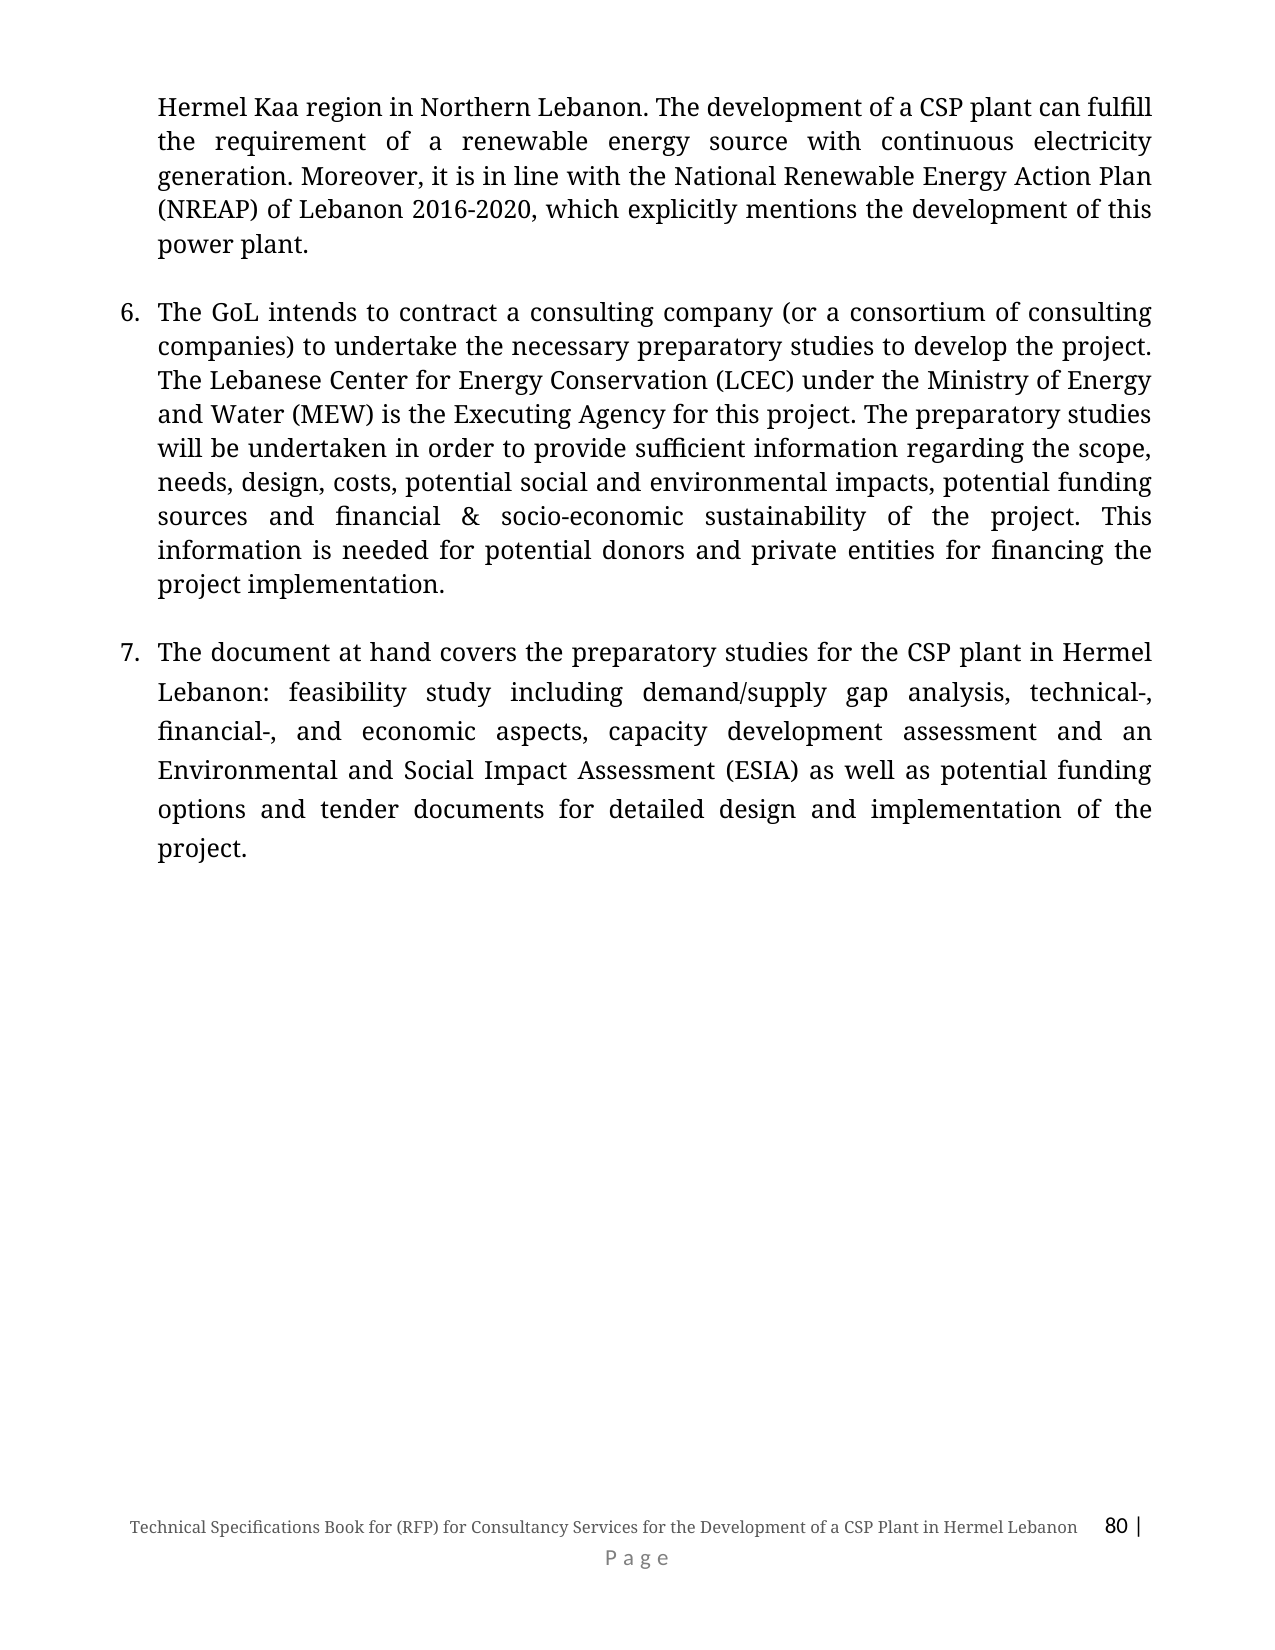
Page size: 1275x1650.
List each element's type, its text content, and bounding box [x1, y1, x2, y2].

list The document at hand covers the preparatory studies for the CSP plant in Hermel Lebanon: feasibility study including demand/supply gap analysis, technical-, financial-, and economic aspects, capacity development assessment and an Environmental and Social Impact Assessment (ESIA) as well as potential funding options and tender documents for detailed design and implementation of the project. [120, 635, 1153, 865]
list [120, 90, 1153, 260]
list The GoL intends to contract a consulting company (or a consortium of consulting companies) to undertake the necessary preparatory studies to develop the project. The Lebanese Center for Energy Conservation (LCEC) under the Ministry of Energy and Water (MEW) is the Executing Agency for this project. The preparatory studies will be undertaken in order to provide sufficient information regarding the scope, needs, design, costs, potential social and environmental impacts, potential funding sources and financial & socio-economic sustainability of the project. This information is needed for potential donors and private entities for financing the project implementation. [120, 294, 1153, 601]
